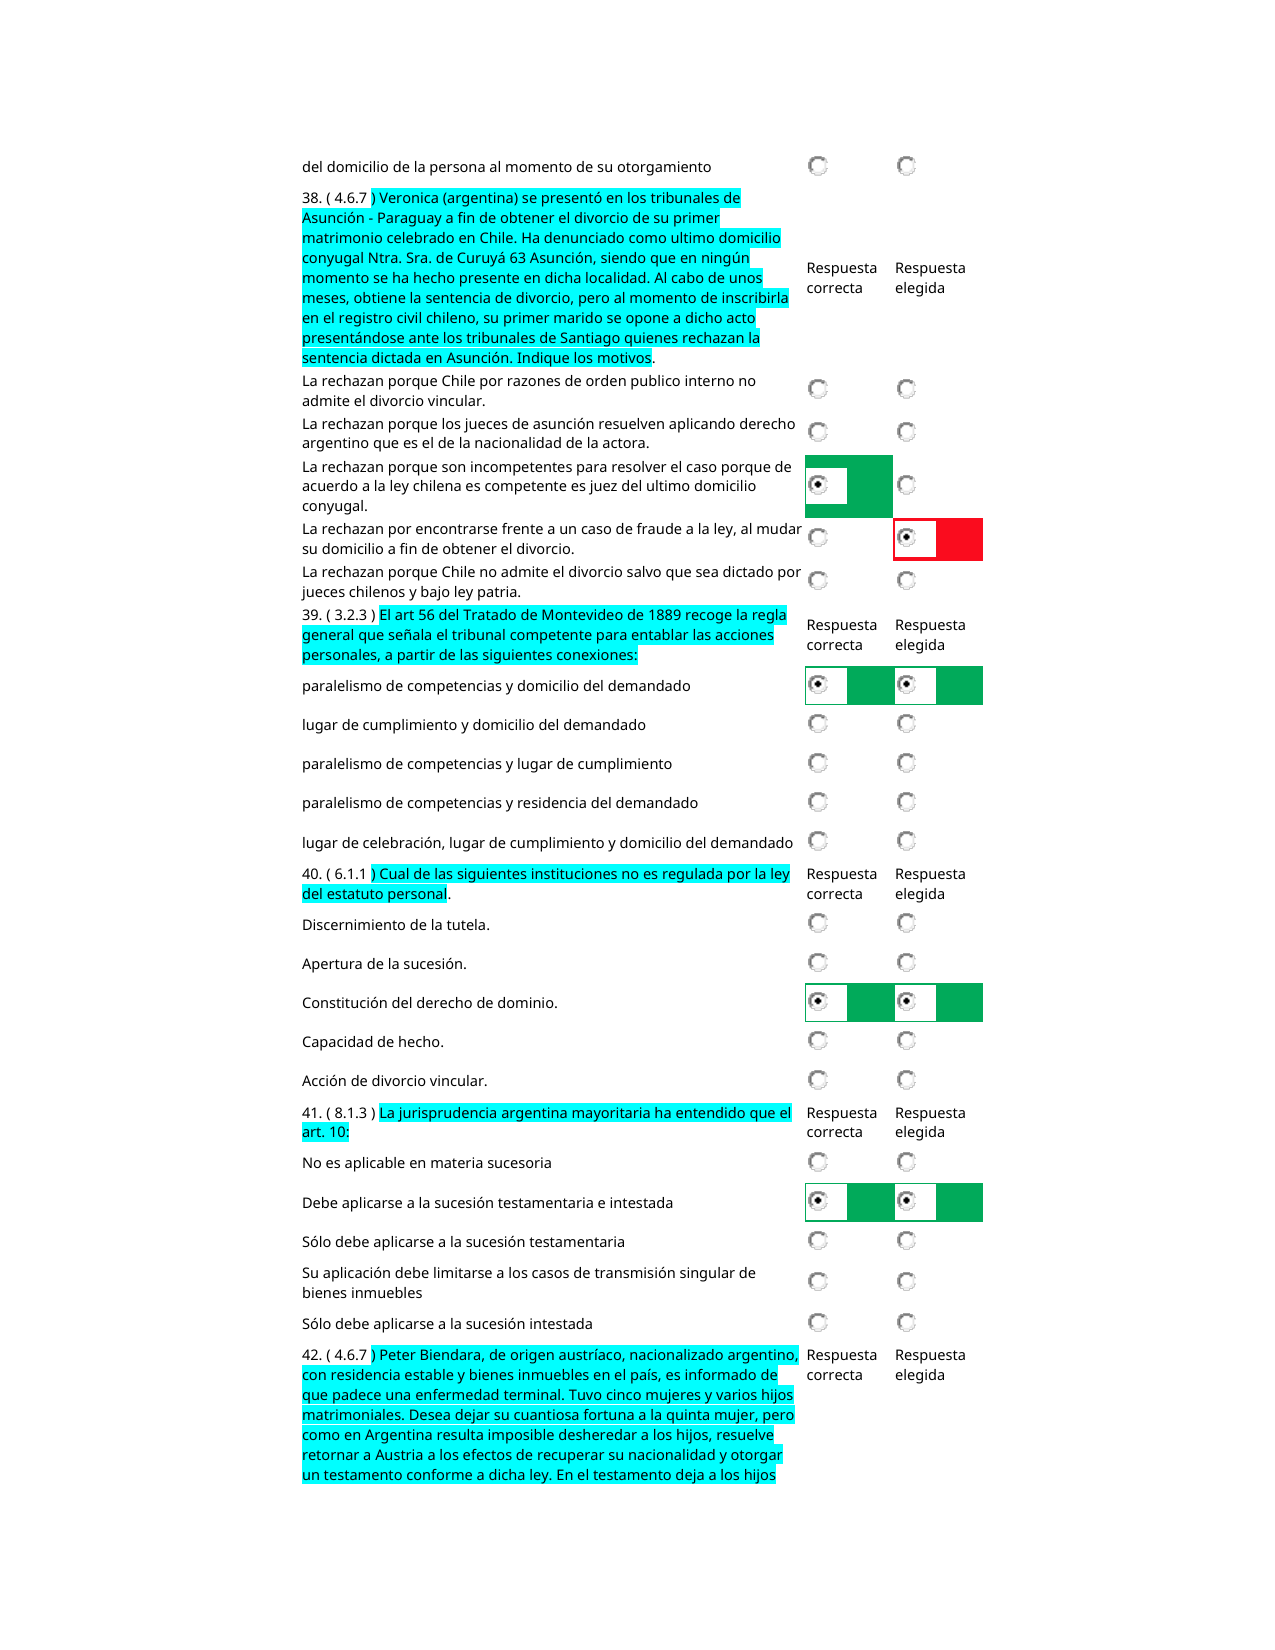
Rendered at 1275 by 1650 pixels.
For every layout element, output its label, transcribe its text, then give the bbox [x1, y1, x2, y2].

table_cell del domicilio de la persona al momento de su otorgamiento [300, 148, 805, 187]
table_cell [805, 561, 893, 603]
table_cell 40. ( 6.1.1 ) Cual de las siguientes instituciones no es regulada por la ley del estatuto personal. [300, 862, 805, 905]
table_cell Respuesta elegida [893, 187, 983, 369]
table_cell [893, 944, 983, 983]
table_cell [805, 905, 893, 944]
table_cell paralelismo de competencias y residencia del demandado [300, 784, 805, 823]
table_cell Respuesta elegida [893, 1101, 983, 1144]
table_cell paralelismo de competencias y lugar de cumplimiento [300, 745, 805, 784]
table_cell [805, 412, 893, 455]
table_cell [805, 983, 893, 1022]
table_cell Respuesta correcta [805, 604, 893, 666]
table_cell No es aplicable en materia sucesoria [300, 1144, 805, 1183]
table_cell Respuesta correcta [805, 1101, 893, 1144]
table_cell Acción de divorcio vincular. [300, 1062, 805, 1101]
table_cell [893, 666, 983, 705]
table_cell Sólo debe aplicarse a la sucesión testamentaria [300, 1222, 805, 1261]
table_cell [893, 561, 983, 603]
table_cell Sólo debe aplicarse a la sucesión intestada [300, 1304, 805, 1343]
table_cell [805, 823, 893, 862]
table_cell [805, 518, 893, 561]
table_cell [893, 784, 983, 823]
table_cell La rechazan porque Chile por razones de orden publico interno no admite el divorcio vincular. [300, 369, 805, 412]
table_cell Apertura de la sucesión. [300, 944, 805, 983]
table_cell [893, 1023, 983, 1062]
table_cell 39. ( 3.2.3 ) El art 56 del Tratado de Montevideo de 1889 recoge la regla general que señala el tribunal competente para entablar las acciones personales, a partir de las siguientes conexiones: [300, 604, 805, 666]
table_cell lugar de celebración, lugar de cumplimiento y domicilio del demandado [300, 823, 805, 862]
table_cell [805, 1304, 893, 1343]
table_cell Respuesta elegida [893, 862, 983, 905]
table_cell Debe aplicarse a la sucesión testamentaria e intestada [300, 1183, 805, 1222]
table_cell [893, 1222, 983, 1261]
table_cell [893, 983, 983, 1022]
table_cell 41. ( 8.1.3 ) La jurisprudencia argentina mayoritaria ha entendido que el art. 10: [300, 1101, 805, 1144]
table_cell [805, 784, 893, 823]
table_cell [805, 1062, 893, 1101]
table_cell Respuesta elegida [893, 1343, 983, 1486]
table_cell [805, 666, 893, 705]
table_cell [893, 905, 983, 944]
table_cell [805, 1261, 893, 1304]
table_cell [893, 823, 983, 862]
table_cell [300, 1343, 805, 1486]
table_cell Respuesta correcta [805, 187, 893, 369]
table_cell Respuesta correcta [805, 1343, 893, 1486]
table_cell lugar de cumplimiento y domicilio del demandado [300, 705, 805, 744]
table_cell [893, 705, 983, 744]
table_cell [805, 1023, 893, 1062]
table_cell Su aplicación debe limitarse a los casos de transmisión singular de bienes inmuebles [300, 1261, 805, 1304]
table_cell [893, 1261, 983, 1304]
table_cell [805, 455, 893, 518]
table_cell [893, 369, 983, 412]
table_cell [805, 1144, 893, 1183]
table_cell [893, 1062, 983, 1101]
table_cell [805, 1183, 893, 1222]
table_cell [805, 944, 893, 983]
table_cell [893, 455, 983, 518]
table_cell La rechazan porque son incompetentes para resolver el caso porque de acuerdo a la ley chilena es competente es juez del ultimo domicilio conyugal. [300, 455, 805, 518]
table_cell [893, 412, 983, 455]
table_cell [805, 745, 893, 784]
table_cell [893, 148, 983, 187]
table_cell La rechazan porque Chile no admite el divorcio salvo que sea dictado por jueces chilenos y bajo ley patria. [300, 561, 805, 603]
table_cell Respuesta elegida [893, 604, 983, 666]
table_cell [805, 148, 893, 187]
table_cell Discernimiento de la tutela. [300, 905, 805, 944]
table_cell [893, 1183, 983, 1222]
table_cell Constitución del derecho de dominio. [300, 983, 805, 1022]
table_cell paralelismo de competencias y domicilio del demandado [300, 666, 805, 705]
table_cell Capacidad de hecho. [300, 1023, 805, 1062]
table_cell [805, 705, 893, 744]
table_cell [805, 1222, 893, 1261]
table_cell La rechazan porque los jueces de asunción resuelven aplicando derecho argentino que es el de la nacionalidad de la actora. [300, 412, 805, 455]
table_cell 38. ( 4.6.7 ) Veronica (argentina) se presentó en los tribunales de Asunción - Paraguay a fin de obtener el divorcio de su primer matrimonio celebrado en Chile. Ha denunciado como ultimo domicilio conyugal Ntra. Sra. de Curuyá 63 Asunción, siendo que en ningún momento se ha hecho presente en dicha localidad. Al cabo de unos meses, obtiene la sentencia de divorcio, pero al momento de inscribirla en el registro civil chileno, su primer marido se opone a dicho acto presentándose ante los tribunales de Santiago quienes rechazan la sentencia dictada en Asunción. Indique los motivos. [300, 187, 805, 369]
table_cell La rechazan por encontrarse frente a un caso de fraude a la ley, al mudar su domicilio a fin de obtener el divorcio. [300, 518, 805, 561]
table_cell [893, 745, 983, 784]
table_cell Respuesta correcta [805, 862, 893, 905]
table_cell [893, 518, 983, 561]
table_cell [893, 1304, 983, 1343]
table_cell [805, 369, 893, 412]
table_cell [893, 1144, 983, 1183]
